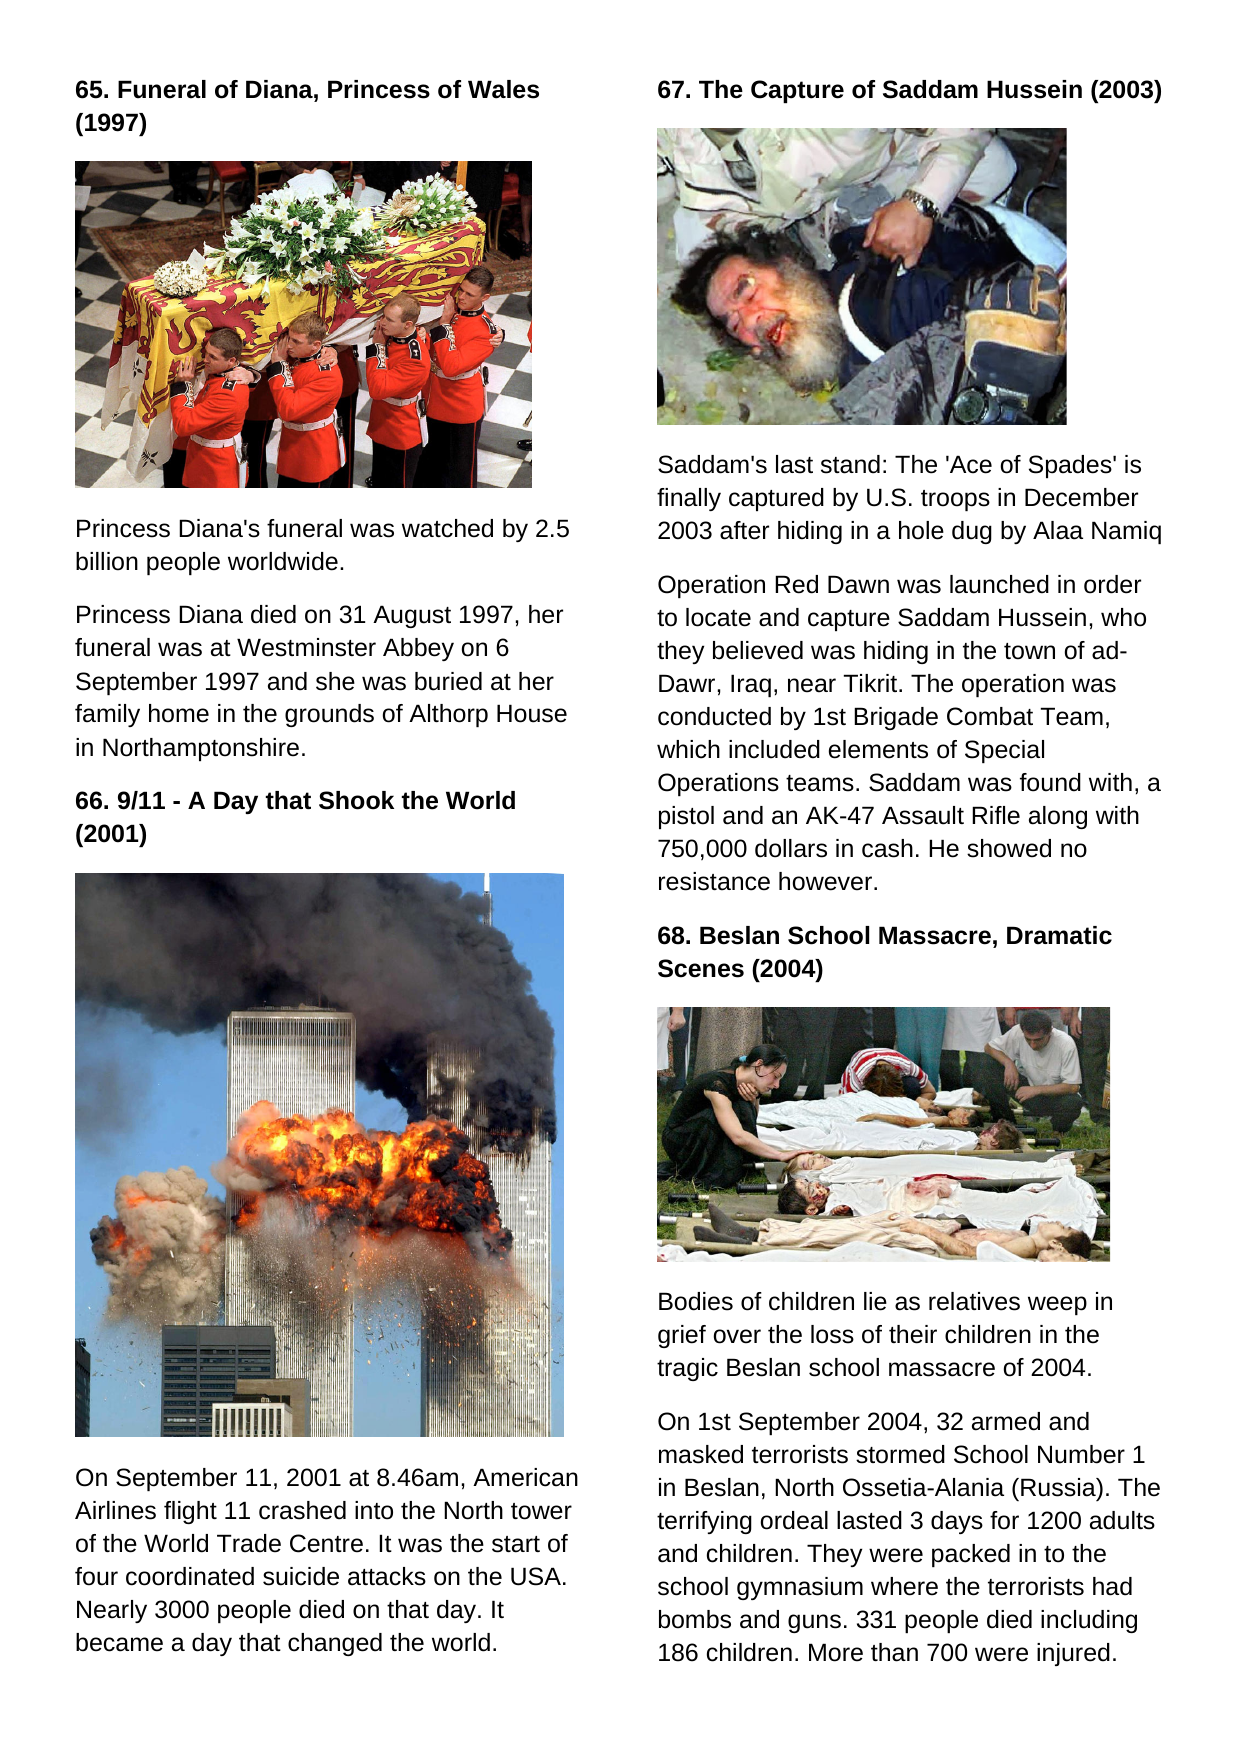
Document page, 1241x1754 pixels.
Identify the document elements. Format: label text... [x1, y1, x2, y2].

picture [657, 128, 1067, 425]
text On September 11, 2001 at 8.46am, American Airlines flight 11 crashed into the North tower of the World Trade Centre. It was the start of four coordinated suicide attacks on the USA. Nearly 3000 people died on that day. It became a day that changed the world. [75, 1463, 583, 1657]
text Princess Diana's funeral was watched by 2.5 billion people worldwide. [75, 513, 583, 575]
text 67. The Capture of Saddam Hussein (2003) [657, 75, 1165, 104]
picture [75, 873, 564, 1437]
text Saddam's last stand: The 'Ace of Spades' is finally captured by U.S. troops in December 2003 after hiding in a hole dug by Alaa Namiq [657, 450, 1165, 545]
text On 1st September 2004, 32 armed and masked terrorists stormed School Number 1 in Beslan, North Ossetia-Alania (Russia). The terrifying ordeal lasted 3 days for 1200 adults and children. They were packed in to the school gymnasium where the terrorists had bombs and guns. 331 people died including 186 children. More than 700 were injured. [657, 1407, 1165, 1667]
text 65. Funeral of Diana, Princess of Wales (1997) [75, 75, 583, 137]
text 68. Beslan School Massacre, Dramatic Scenes (2004) [657, 921, 1165, 983]
text Princess Diana died on 31 August 1997, her funeral was at Westminster Abbey on 6 September 1997 and she was buried at her family home in the grounds of Althorp House in Northamptonshire. [75, 600, 583, 761]
text 66. 9/11 - A Day that Shook the World (2001) [75, 786, 583, 848]
text Operation Red Dawn was launched in order to locate and capture Saddam Hussein, who they believed was hiding in the town of ad-Dawr, Iraq, near Tikrit. The operation was conducted by 1st Brigade Combat Team, which included elements of Special Operations teams. Saddam was found with, a pistol and an AK-47 Assault Rifle along with 750,000 dollars in cash. He showed no resistance however. [657, 570, 1165, 896]
picture [75, 161, 532, 488]
text Bodies of children lie as relatives weep in grief over the loss of their children in the tragic Beslan school massacre of 2004. [657, 1287, 1165, 1382]
picture [657, 1007, 1111, 1262]
